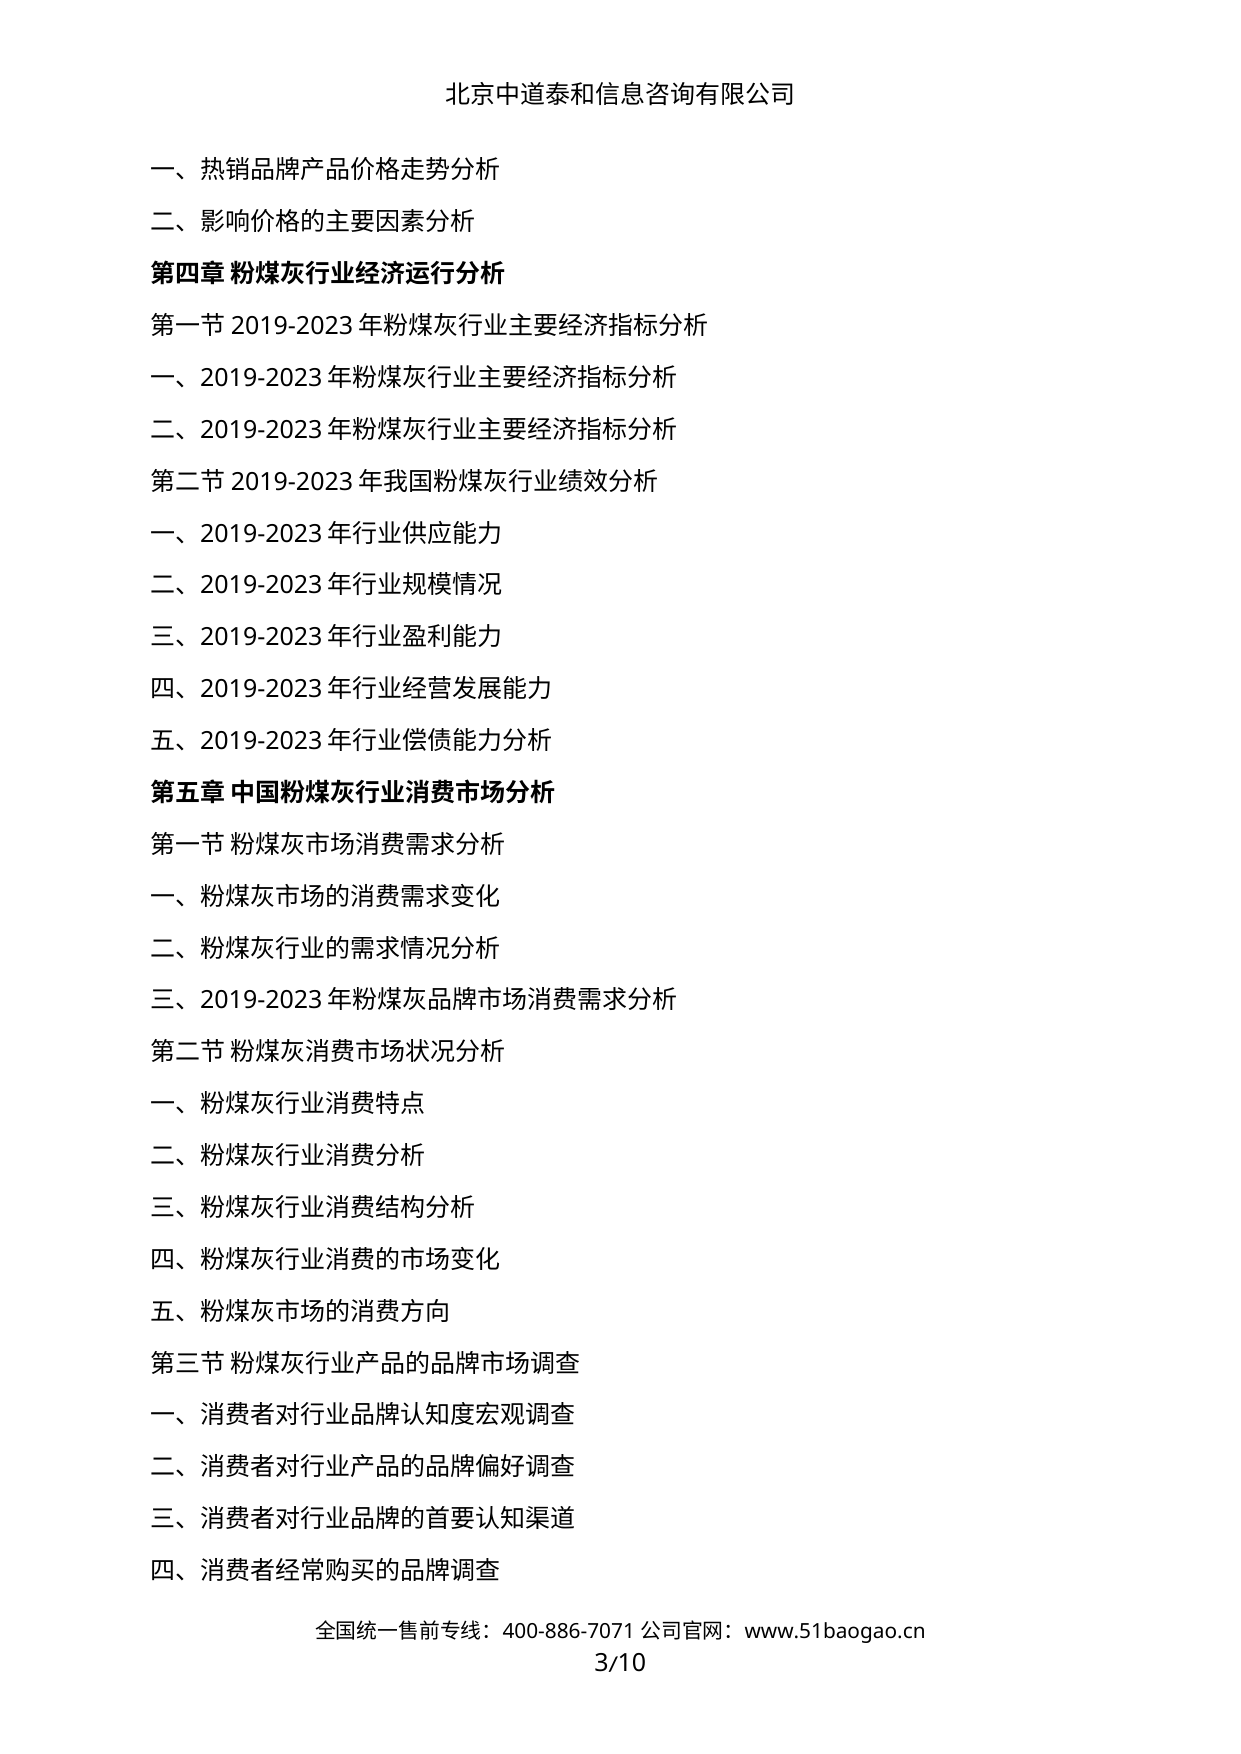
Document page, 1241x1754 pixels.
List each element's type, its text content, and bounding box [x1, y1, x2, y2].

text 二、2019-2023年粉煤灰行业主要经济指标分析 [150, 409, 1090, 446]
text 二、粉煤灰行业的需求情况分析 [150, 928, 1090, 964]
text 一、2019-2023年粉煤灰行业主要经济指标分析 [150, 357, 1090, 394]
text 五、2019-2023年行业偿债能力分析 [150, 721, 1090, 757]
text 第二节 粉煤灰消费市场状况分析 [150, 1032, 1090, 1068]
text 三、2019-2023年粉煤灰品牌市场消费需求分析 [150, 980, 1090, 1016]
text 四、2019-2023年行业经营发展能力 [150, 669, 1090, 705]
text 三、粉煤灰行业消费结构分析 [150, 1187, 1090, 1224]
text 一、粉煤灰行业消费特点 [150, 1084, 1090, 1120]
text 第一节 粉煤灰市场消费需求分析 [150, 824, 1090, 861]
text 四、消费者经常购买的品牌调查 [150, 1551, 1090, 1587]
text 二、2019-2023年行业规模情况 [150, 565, 1090, 601]
text 一、2019-2023年行业供应能力 [150, 513, 1090, 549]
text 第四章 粉煤灰行业经济运行分析 [150, 254, 1090, 290]
text 第三节 粉煤灰行业产品的品牌市场调查 [150, 1343, 1090, 1379]
text 第五章 中国粉煤灰行业消费市场分析 [150, 772, 1090, 809]
text 四、粉煤灰行业消费的市场变化 [150, 1239, 1090, 1276]
text 三、消费者对行业品牌的首要认知渠道 [150, 1499, 1090, 1535]
text 二、粉煤灰行业消费分析 [150, 1136, 1090, 1172]
text 一、热销品牌产品价格走势分析 [150, 150, 1090, 186]
text 一、消费者对行业品牌认知度宏观调查 [150, 1395, 1090, 1431]
text 二、消费者对行业产品的品牌偏好调查 [150, 1447, 1090, 1483]
text 三、2019-2023年行业盈利能力 [150, 617, 1090, 653]
text 二、影响价格的主要因素分析 [150, 202, 1090, 238]
text 第一节 2019-2023年粉煤灰行业主要经济指标分析 [150, 306, 1090, 342]
text 第二节 2019-2023年我国粉煤灰行业绩效分析 [150, 461, 1090, 497]
text 五、粉煤灰市场的消费方向 [150, 1291, 1090, 1327]
text 一、粉煤灰市场的消费需求变化 [150, 876, 1090, 912]
